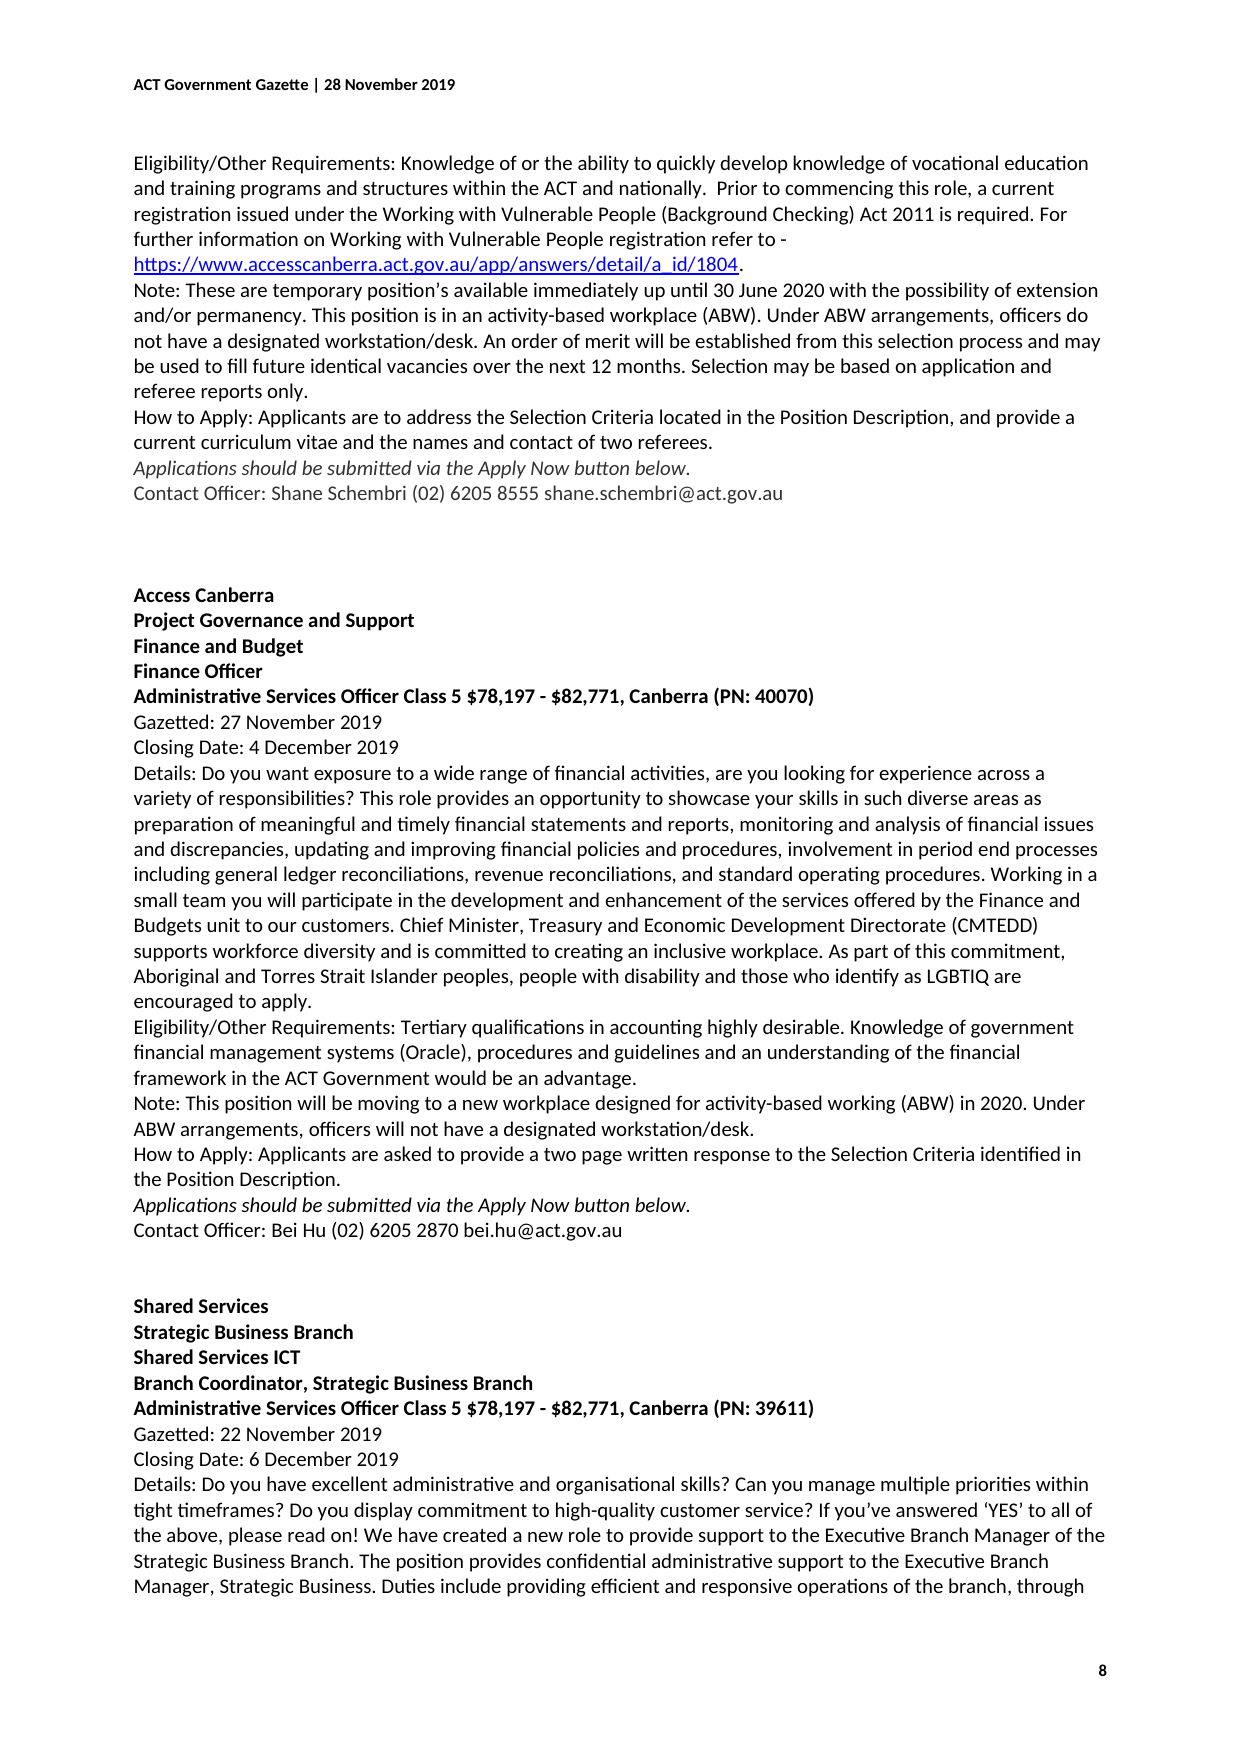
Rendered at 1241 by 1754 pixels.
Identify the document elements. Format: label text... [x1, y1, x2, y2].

text Contact Officer: Shane Schembri (02) 6205 8555 shane.schembri@act.gov.au [133, 480, 1107, 506]
text Finance and Budget [133, 633, 1107, 658]
text Details: Do you want exposure to a wide range of financial activities, are you looking for experience across a variety of responsibilities? This role provides an opportunity to showcase your skills in such diverse areas as preparation of meaningful and timely financial statements and reports, monitoring and analysis of financial issues and discrepancies, updating and improving financial policies and procedures, involvement in period end processes including general ledger reconciliations, revenue reconciliations, and standard operating procedures. Working in a small team you will participate in the development and enhancement of the services offered by the Finance and Budgets unit to our customers. Chief Minister, Treasury and Economic Development Directorate (CMTEDD) supports workforce diversity and is committed to creating an inclusive workplace. As part of this commitment, Aboriginal and Torres Strait Islander peoples, people with disability and those who identify as LGBTIQ are encouraged to apply. [133, 760, 1107, 1014]
text Eligibility/Other Requirements: Knowledge of or the ability to quickly develop knowledge of vocational education and training programs and structures within the ACT and nationally. Prior to commencing this role, a current registration issued under the Working with Vulnerable People (Background Checking) Act 2011 is required. For further information on Working with Vulnerable People registration refer to - https://www.accesscanberra.act.gov.au/app/answers/detail/a_id/1804. [133, 150, 1107, 277]
text How to Apply: Applicants are to address the Selection Criteria located in the Position Description, and provide a current curriculum vitae and the names and contact of two referees. [133, 404, 1107, 455]
text Administrative Services Officer Class 5 $78,197 - $82,771, Canberra (PN: 40070) [133, 684, 1107, 709]
text Finance Officer [133, 658, 1107, 684]
text Access Canberra [133, 582, 1107, 607]
text Gazetted: 27 November 2019 [133, 709, 1107, 734]
text Eligibility/Other Requirements: Tertiary qualifications in accounting highly desirable. Knowledge of government financial management systems (Oracle), procedures and guidelines and an understanding of the financial framework in the ACT Government would be an advantage. [133, 1014, 1107, 1090]
text Administrative Services Officer Class 5 $78,197 - $82,771, Canberra (PN: 39611) [133, 1395, 1107, 1421]
text Closing Date: 6 December 2019 [133, 1446, 1107, 1472]
text Shared Services ICT [133, 1344, 1107, 1370]
text Contact Officer: Bei Hu (02) 6205 2870 bei.hu@act.gov.au [133, 1217, 1107, 1243]
text Applications should be submitted via the Apply Now button below. [133, 1192, 1107, 1217]
text Project Governance and Support [133, 607, 1107, 633]
text How to Apply: Applicants are asked to provide a two page written response to the Selection Criteria identified in the Position Description. [133, 1141, 1107, 1192]
text Branch Coordinator, Strategic Business Branch [133, 1370, 1107, 1395]
text Gazetted: 22 November 2019 [133, 1421, 1107, 1446]
text Closing Date: 4 December 2019 [133, 734, 1107, 760]
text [133, 1472, 1107, 1599]
text Applications should be submitted via the Apply Now button below. [133, 455, 1107, 480]
text Strategic Business Branch [133, 1319, 1107, 1344]
text Note: This position will be moving to a new workplace designed for activity-based working (ABW) in 2020. Under ABW arrangements, officers will not have a designated workstation/desk. [133, 1090, 1107, 1141]
text Note: These are temporary position’s available immediately up until 30 June 2020 with the possibility of extension and/or permanency. This position is in an activity-based workplace (ABW). Under ABW arrangements, officers do not have a designated workstation/desk. An order of merit will be established from this selection process and may be used to fill future identical vacancies over the next 12 months. Selection may be based on application and referee reports only. [133, 277, 1107, 404]
text Shared Services [133, 1294, 1107, 1319]
